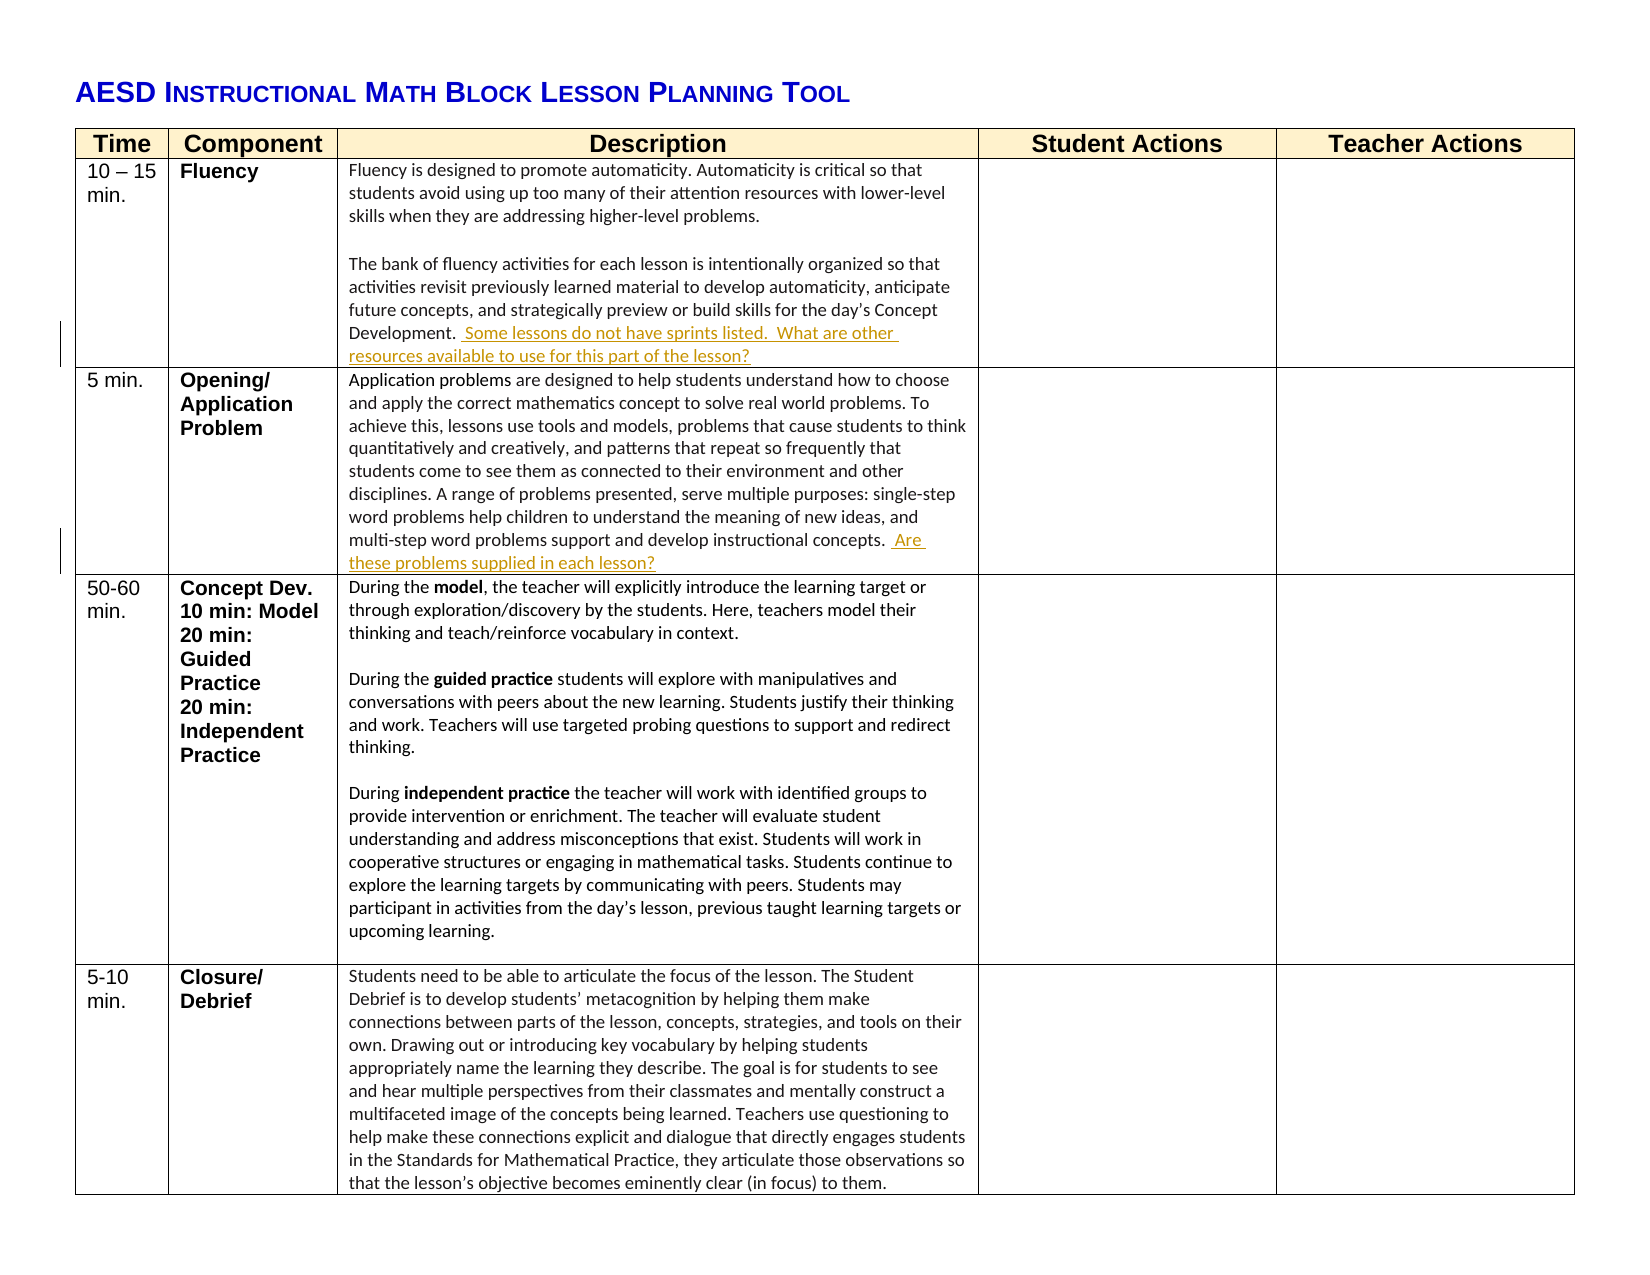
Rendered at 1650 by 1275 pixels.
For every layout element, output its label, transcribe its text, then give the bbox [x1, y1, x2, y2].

table_cell [1277, 159, 1574, 367]
table_cell 50-60 min. [76, 575, 168, 963]
table_header Description [338, 129, 978, 158]
table_header Component [169, 129, 337, 158]
table_cell Fluency [169, 159, 337, 367]
table_cell 10 – 15 min. [76, 159, 168, 367]
table_cell Fluency is designed to promote automaticity. Automaticity is critical so that students avoid using up too many of their attention resources with lower-level skills when they are addressing higher-level problems. The bank of fluency activities for each lesson is intentionally organized so that activities revisit previously learned material to develop automaticity, anticipate future concepts, and strategically preview or build skills for the day’s Concept Development. [338, 159, 978, 367]
table_cell [1277, 575, 1574, 963]
table_cell [979, 368, 1276, 574]
table_cell [979, 159, 1276, 367]
table_cell Application problems are designed to help students understand how to choose and apply the correct mathematics concept to solve real world problems. To achieve this, lessons use tools and models, problems that cause students to think quantitatively and creatively, and patterns that repeat so frequently that students come to see them as connected to their environment and other disciplines. A range of problems presented, serve multiple purposes: single-step word problems help children to understand the meaning of new ideas, and multi-step word problems support and develop instructional concepts. [338, 368, 978, 574]
text AESD Instructional Math Block Lesson Planning Tool [75, 75, 1575, 108]
table_cell During the model, the teacher will explicitly introduce the learning target or through exploration/discovery by the students. Here, teachers model their thinking and teach/reinforce vocabulary in context. During the guided practice students will explore with manipulatives and conversations with peers about the new learning. Students justify their thinking and work. Teachers will use targeted probing questions to support and redirect thinking. During independent practice the teacher will work with identified groups to provide intervention or enrichment. The teacher will evaluate student understanding and address misconceptions that exist. Students will work in cooperative structures or engaging in mathematical tasks. Students continue to explore the learning targets by communicating with peers. Students may participant in activities from the day’s lesson, previous taught learning targets or upcoming learning. [338, 575, 978, 963]
table_cell Opening/ Application Problem [169, 368, 337, 574]
table_header Student Actions [979, 129, 1276, 158]
table_cell Concept Dev. 10 min: Model 20 min: Guided Practice 20 min: Independent Practice [169, 575, 337, 963]
table_cell [979, 965, 1276, 1194]
table_cell [1277, 965, 1574, 1194]
table_cell [1277, 368, 1574, 574]
table_cell Closure/ Debrief [169, 965, 337, 1194]
table_header Time [76, 129, 168, 158]
table_cell 5 min. [76, 368, 168, 574]
table_header Teacher Actions [1277, 129, 1574, 158]
table_cell Students need to be able to articulate the focus of the lesson. The Student Debrief is to develop students’ metacognition by helping them make connections between parts of the lesson, concepts, strategies, and tools on their own. Drawing out or introducing key vocabulary by helping students appropriately name the learning they describe. The goal is for students to see and hear multiple perspectives from their classmates and mentally construct a multifaceted image of the concepts being learned. Teachers use questioning to help make these connections explicit and dialogue that directly engages students in the Standards for Mathematical Practice, they articulate those observations so that the lesson’s objective becomes eminently clear (in focus) to them. [338, 965, 978, 1194]
table_cell [979, 575, 1276, 963]
table_cell 5-10 min. [76, 965, 168, 1194]
